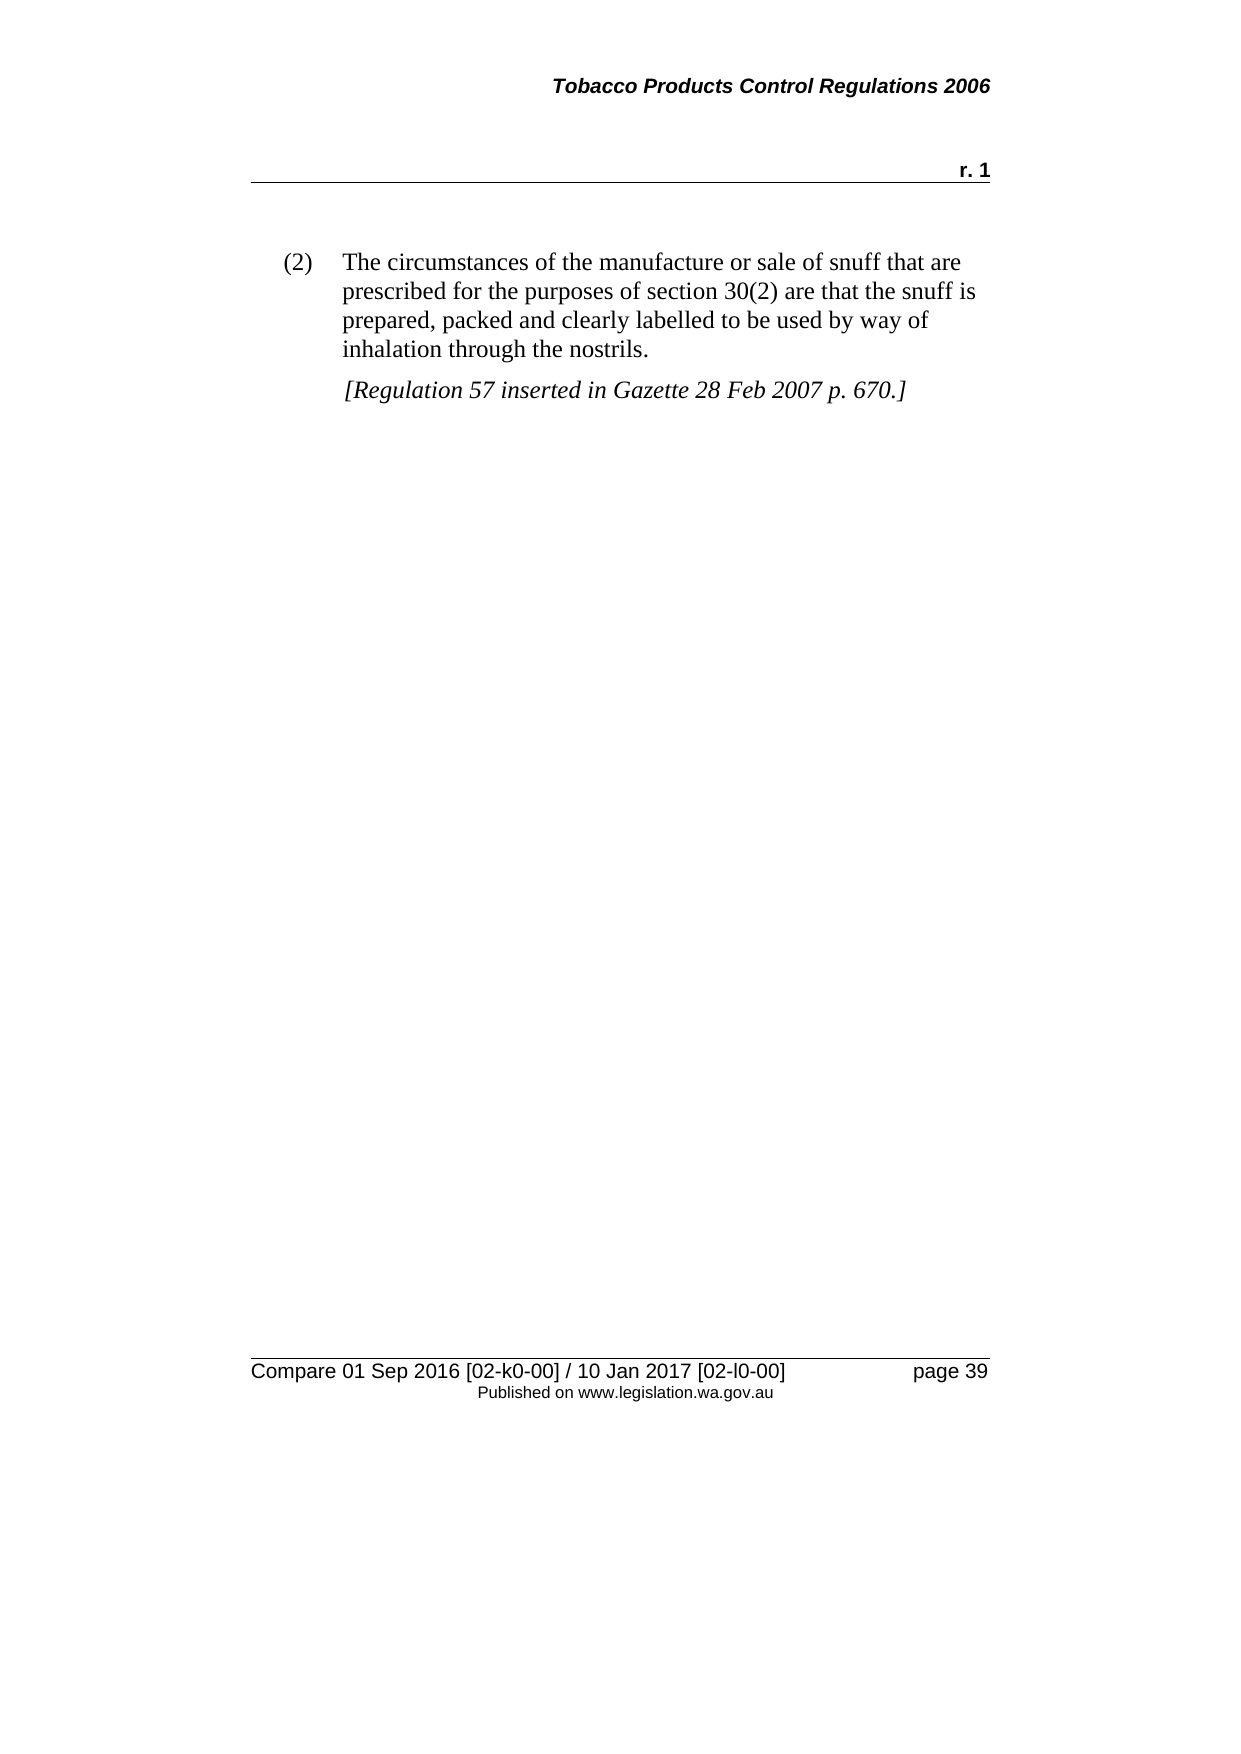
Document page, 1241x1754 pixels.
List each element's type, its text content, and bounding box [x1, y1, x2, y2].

text (2) The circumstances of the manufacture or sale of snuff that are prescribed for the purposes of section 30(2) are that the snuff is prepared, packed and clearly labelled to be used by way of inhalation through the nostrils. [251, 247, 990, 362]
text [Regulation 57 inserted in Gazette 28 Feb 2007 p. 670.] [251, 375, 990, 404]
